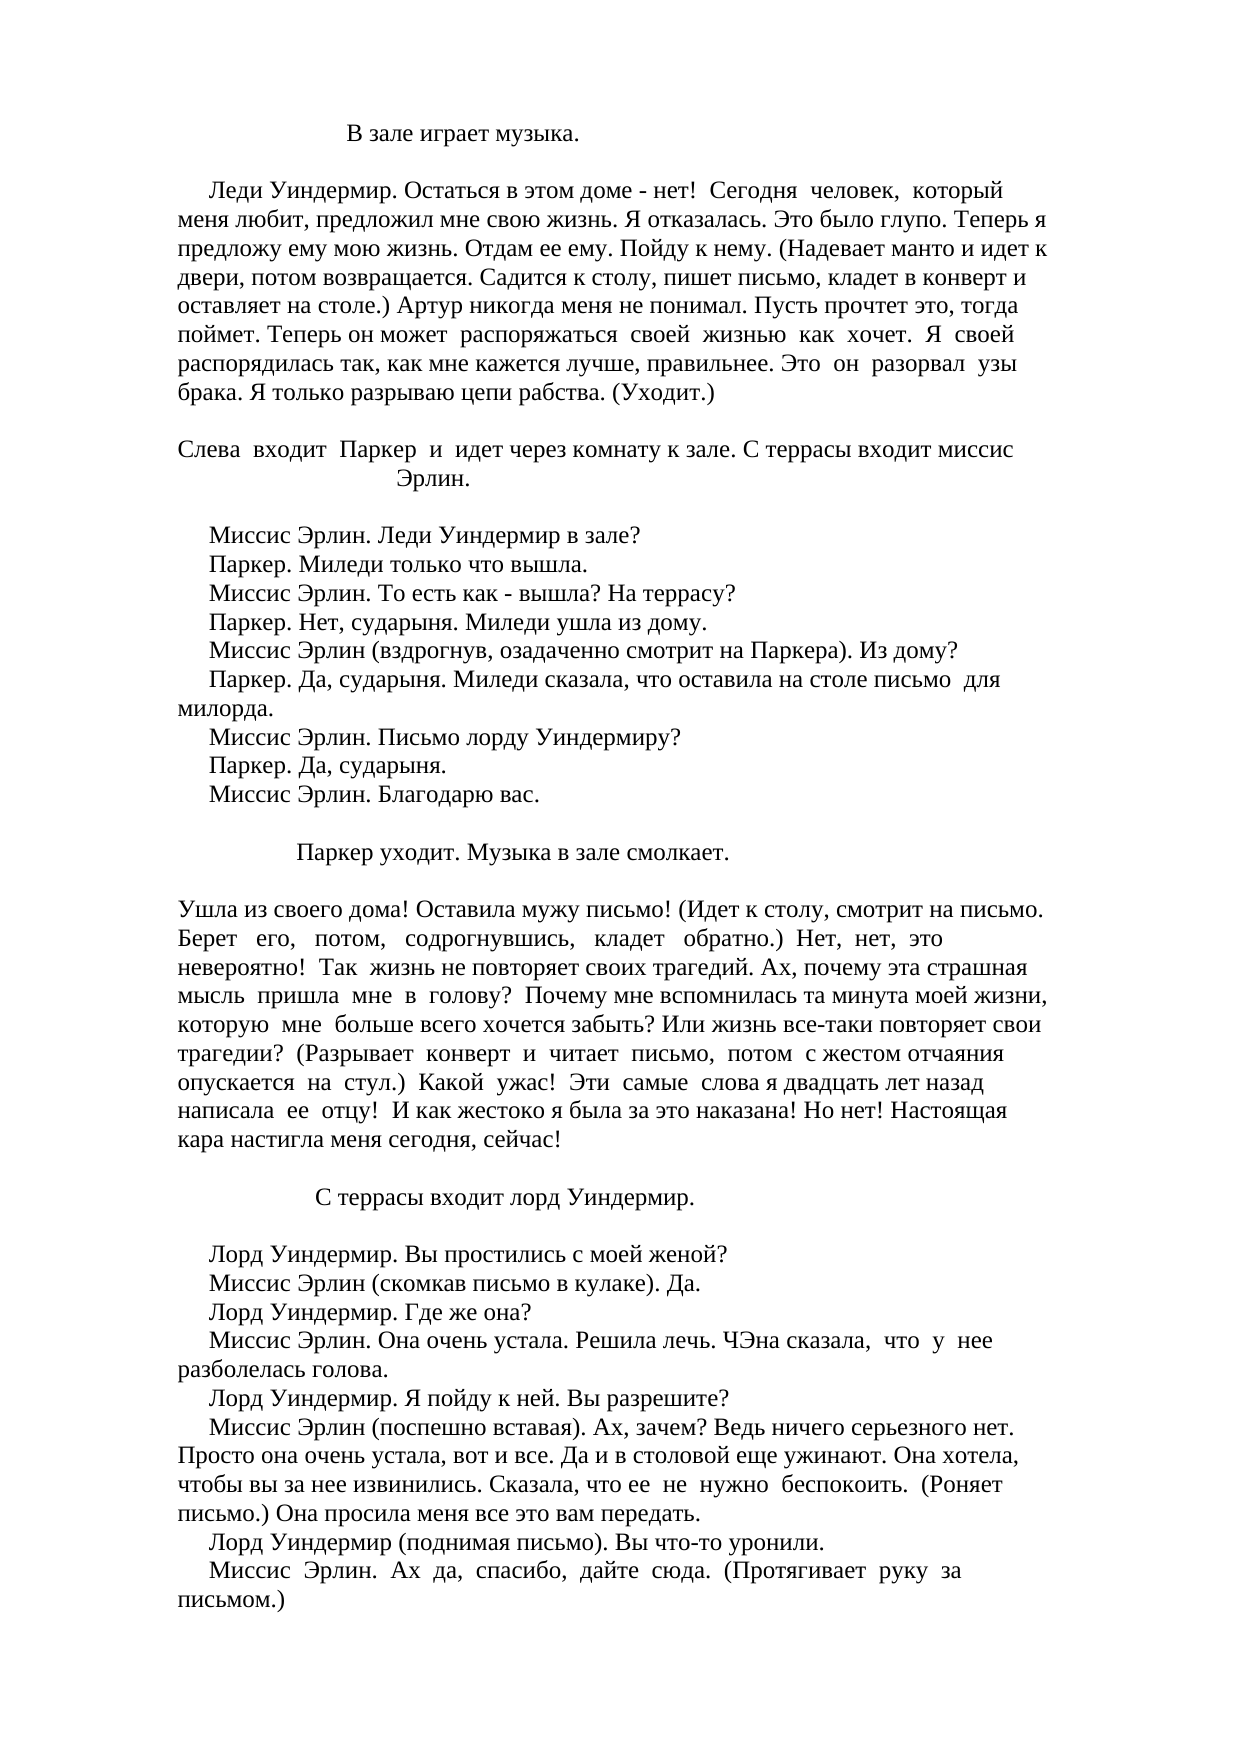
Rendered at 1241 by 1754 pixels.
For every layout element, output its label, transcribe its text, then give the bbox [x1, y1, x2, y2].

text письмо.) Она просила меня все это вам передать. [177, 1498, 1152, 1527]
text Паркер. Да, сударыня. [177, 751, 1152, 779]
text чтобы вы за нее извинились. Сказала, что ее не нужно беспокоить. (Роняет [177, 1469, 1152, 1498]
text распорядилась так, как мне кажется лучше, правильнее. Это он разорвал узы [177, 348, 1152, 377]
text Миссис Эрлин (поспешно вставая). Ах, зачем? Ведь ничего серьезного нет. [177, 1412, 1152, 1441]
text Паркер. Нет, сударыня. Миледи ушла из дому. [177, 607, 1152, 636]
text Эрлин. [177, 463, 1152, 492]
text милорда. [177, 693, 1152, 722]
text предложу ему мою жизнь. Отдам ее ему. Пойду к нему. (Надевает манто и идет к [177, 233, 1152, 262]
text поймет. Теперь он может распоряжаться своей жизнью как хочет. Я своей [177, 319, 1152, 348]
text невероятно! Так жизнь не повторяет своих трагедий. Ах, почему эта страшная [177, 952, 1152, 981]
text Миссис Эрлин. Она очень устала. Решила лечь. ЧЭна сказала, что у нее [177, 1326, 1152, 1354]
text Миссис Эрлин. Ах да, спасибо, дайте сюда. (Протягивает руку за [177, 1556, 1152, 1584]
text Лорд Уиндермир. Я пойду к ней. Вы разрешите? [177, 1383, 1152, 1412]
text брака. Я только разрываю цепи рабства. (Уходит.) [177, 377, 1152, 406]
text двери, потом возвращается. Садится к столу, пишет письмо, кладет в конверт и [177, 262, 1152, 291]
text опускается на стул.) Какой ужас! Эти самые слова я двадцать лет назад [177, 1067, 1152, 1096]
text Паркер. Да, сударыня. Миледи сказала, что оставила на столе письмо для [177, 664, 1152, 693]
text мысль пришла мне в голову? Почему мне вспомнилась та минута моей жизни, [177, 981, 1152, 1009]
text Миссис Эрлин. Письмо лорду Уиндермиру? [177, 722, 1152, 751]
text меня любит, предложил мне свою жизнь. Я отказалась. Это было глупо. Теперь я [177, 204, 1152, 233]
text трагедии? (Разрывает конверт и читает письмо, потом с жестом отчаяния [177, 1038, 1152, 1067]
text С террасы входит лорд Уиндермир. [177, 1182, 1152, 1211]
text Миссис Эрлин (вздрогнув, озадаченно смотрит на Паркера). Из дому? [177, 636, 1152, 664]
text оставляет на столе.) Артур никогда меня не понимал. Пусть прочтет это, тогда [177, 291, 1152, 319]
text В зале играет музыка. [177, 118, 1152, 147]
text которую мне больше всего хочется забыть? Или жизнь все-таки повторяет свои [177, 1009, 1152, 1038]
text Паркер уходит. Музыка в зале смолкает. [177, 837, 1152, 866]
text Слева входит Паркер и идет через комнату к зале. С террасы входит миссис [177, 434, 1152, 463]
text письмом.) [177, 1584, 1152, 1613]
text кара настигла меня сегодня, сейчас! [177, 1124, 1152, 1153]
text написала ее отцу! И как жестоко я была за это наказана! Но нет! Настоящая [177, 1096, 1152, 1124]
text Лорд Уиндермир. Вы простились с моей женой? [177, 1239, 1152, 1268]
text Миссис Эрлин. Леди Уиндермир в зале? [177, 521, 1152, 549]
text Миссис Эрлин (скомкав письмо в кулаке). Да. [177, 1268, 1152, 1297]
text разболелась голова. [177, 1354, 1152, 1383]
text Лорд Уиндермир (поднимая письмо). Вы что-то уронили. [177, 1527, 1152, 1556]
text Берет его, потом, содрогнувшись, кладет обратно.) Нет, нет, это [177, 923, 1152, 952]
text Паркер. Миледи только что вышла. [177, 549, 1152, 578]
text Просто она очень устала, вот и все. Да и в столовой еще ужинают. Она хотела, [177, 1441, 1152, 1469]
text Леди Уиндермир. Остаться в этом доме - нет! Сегодня человек, который [177, 176, 1152, 204]
text Ушла из своего дома! Оставила мужу письмо! (Идет к столу, смотрит на письмо. [177, 894, 1152, 923]
text Миссис Эрлин. Благодарю вас. [177, 779, 1152, 808]
text Лорд Уиндермир. Где же она? [177, 1297, 1152, 1326]
text Миссис Эрлин. То есть как - вышла? На террасу? [177, 578, 1152, 607]
